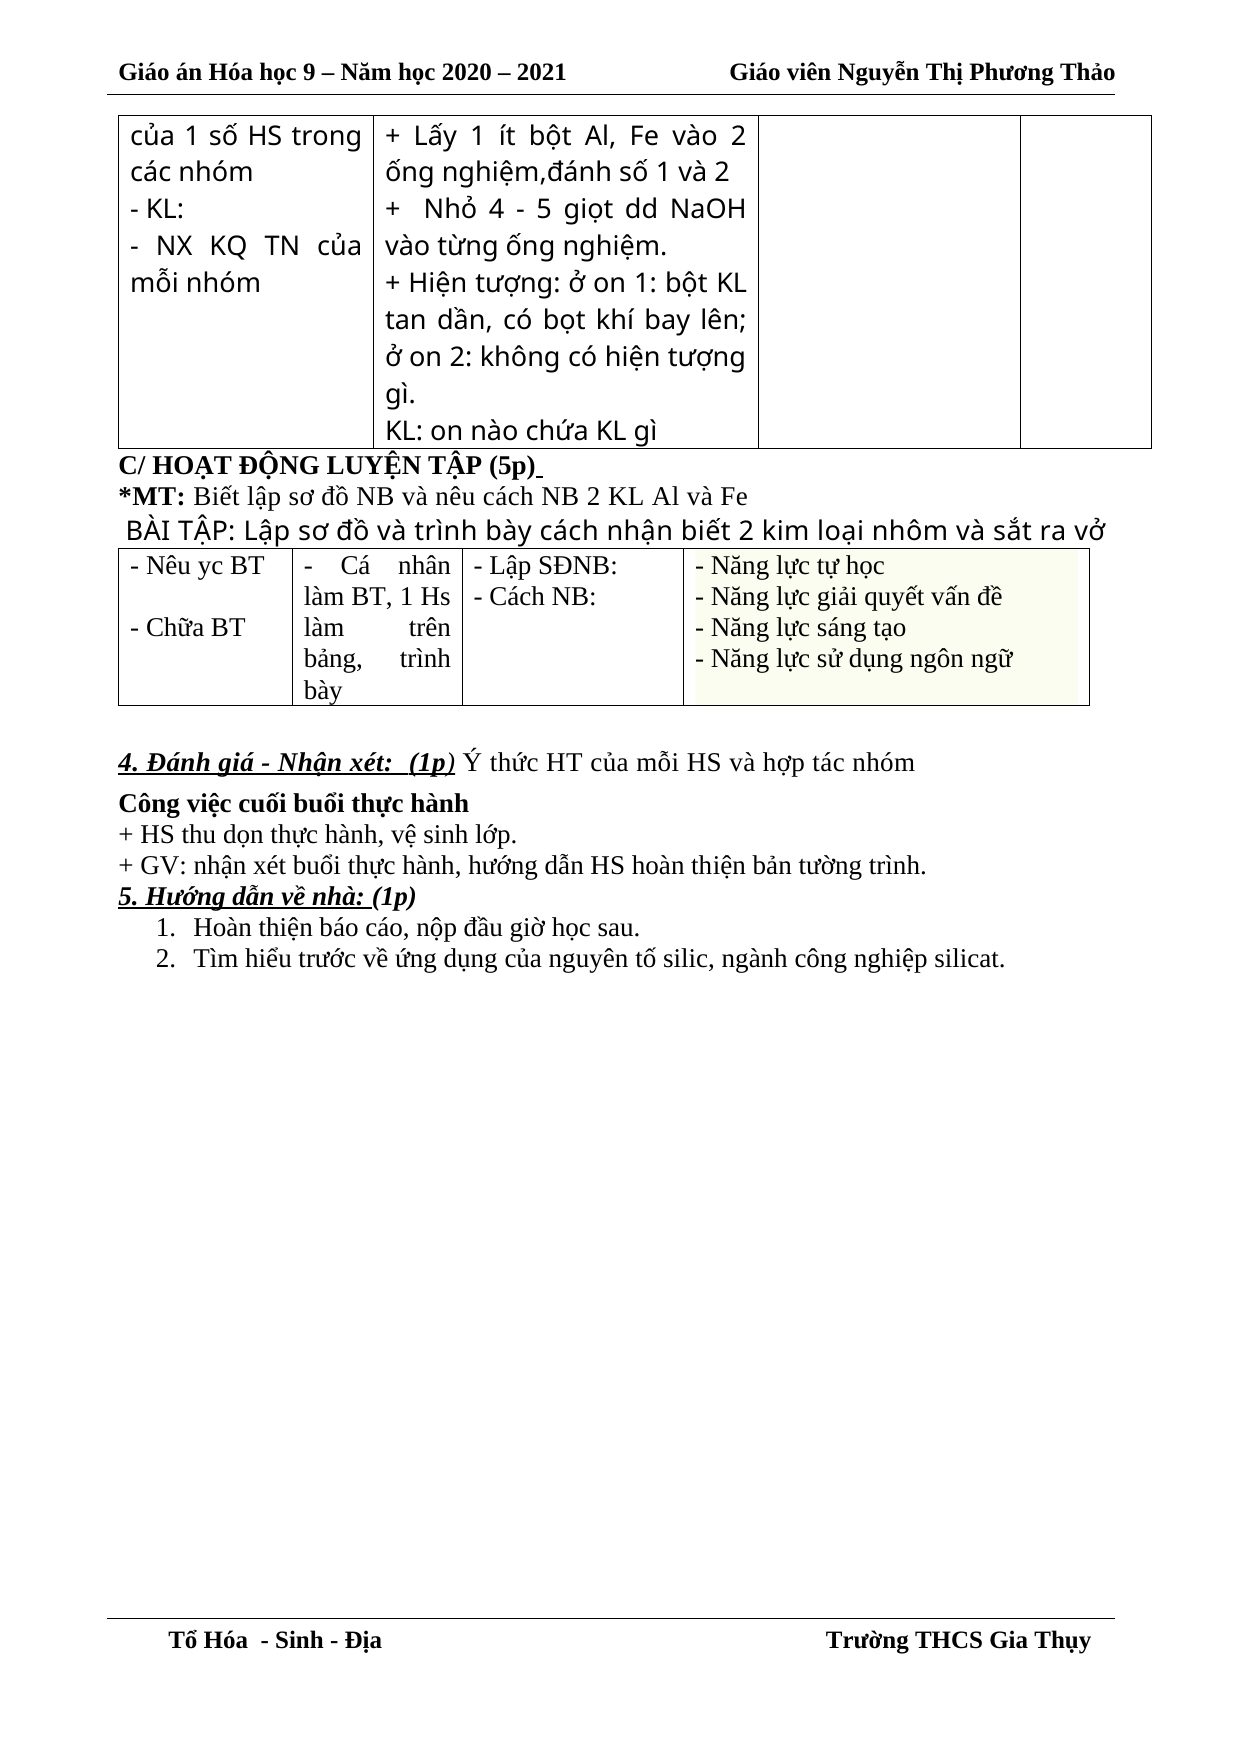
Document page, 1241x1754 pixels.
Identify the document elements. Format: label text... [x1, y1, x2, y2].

table_header - Lập SĐNB: - Cách NB: [463, 549, 683, 705]
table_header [374, 116, 758, 448]
text BÀI TẬP: Lập sơ đồ và trình bày cách nhận biết 2 kim loại nhôm và sắt ra vở [118, 511, 1107, 548]
text + HS thu dọn thực hành, vệ sinh lớp. [118, 818, 1107, 849]
text 4. Đánh giá - Nhận xét: (1p) Ý thức HT của mỗi HS và hợp tác nhóm [118, 746, 1107, 777]
text 5. Hướng dẫn về nhà: (1p) [118, 880, 1107, 911]
text Công việc cuối buổi thực hành [118, 787, 1107, 818]
table_header - Cá nhân làm BT, 1 Hs làm trên bảng, trình bày [293, 549, 462, 705]
text + GV: nhận xét buổi thực hành, hướng dẫn HS hoàn thiện bản tường trình. [118, 849, 1107, 880]
list Tìm hiểu trước về ứng dụng của nguyên tố silic, ngành công nghiệp silicat. [156, 942, 1107, 974]
table_header - Nêu yc BT - Chữa BT [119, 549, 292, 705]
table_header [759, 116, 1020, 448]
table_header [1021, 116, 1151, 448]
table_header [119, 116, 373, 448]
list Hoàn thiện báo cáo, nộp đầu giờ học sau. [156, 911, 1107, 942]
text C/ HOẠT ĐỘNG LUYỆN TẬP (5p) [118, 449, 1107, 480]
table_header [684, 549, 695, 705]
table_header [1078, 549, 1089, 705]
text *MT: Biết lập sơ đồ NB và nêu cách NB 2 KL Al và Fe [118, 480, 1107, 511]
